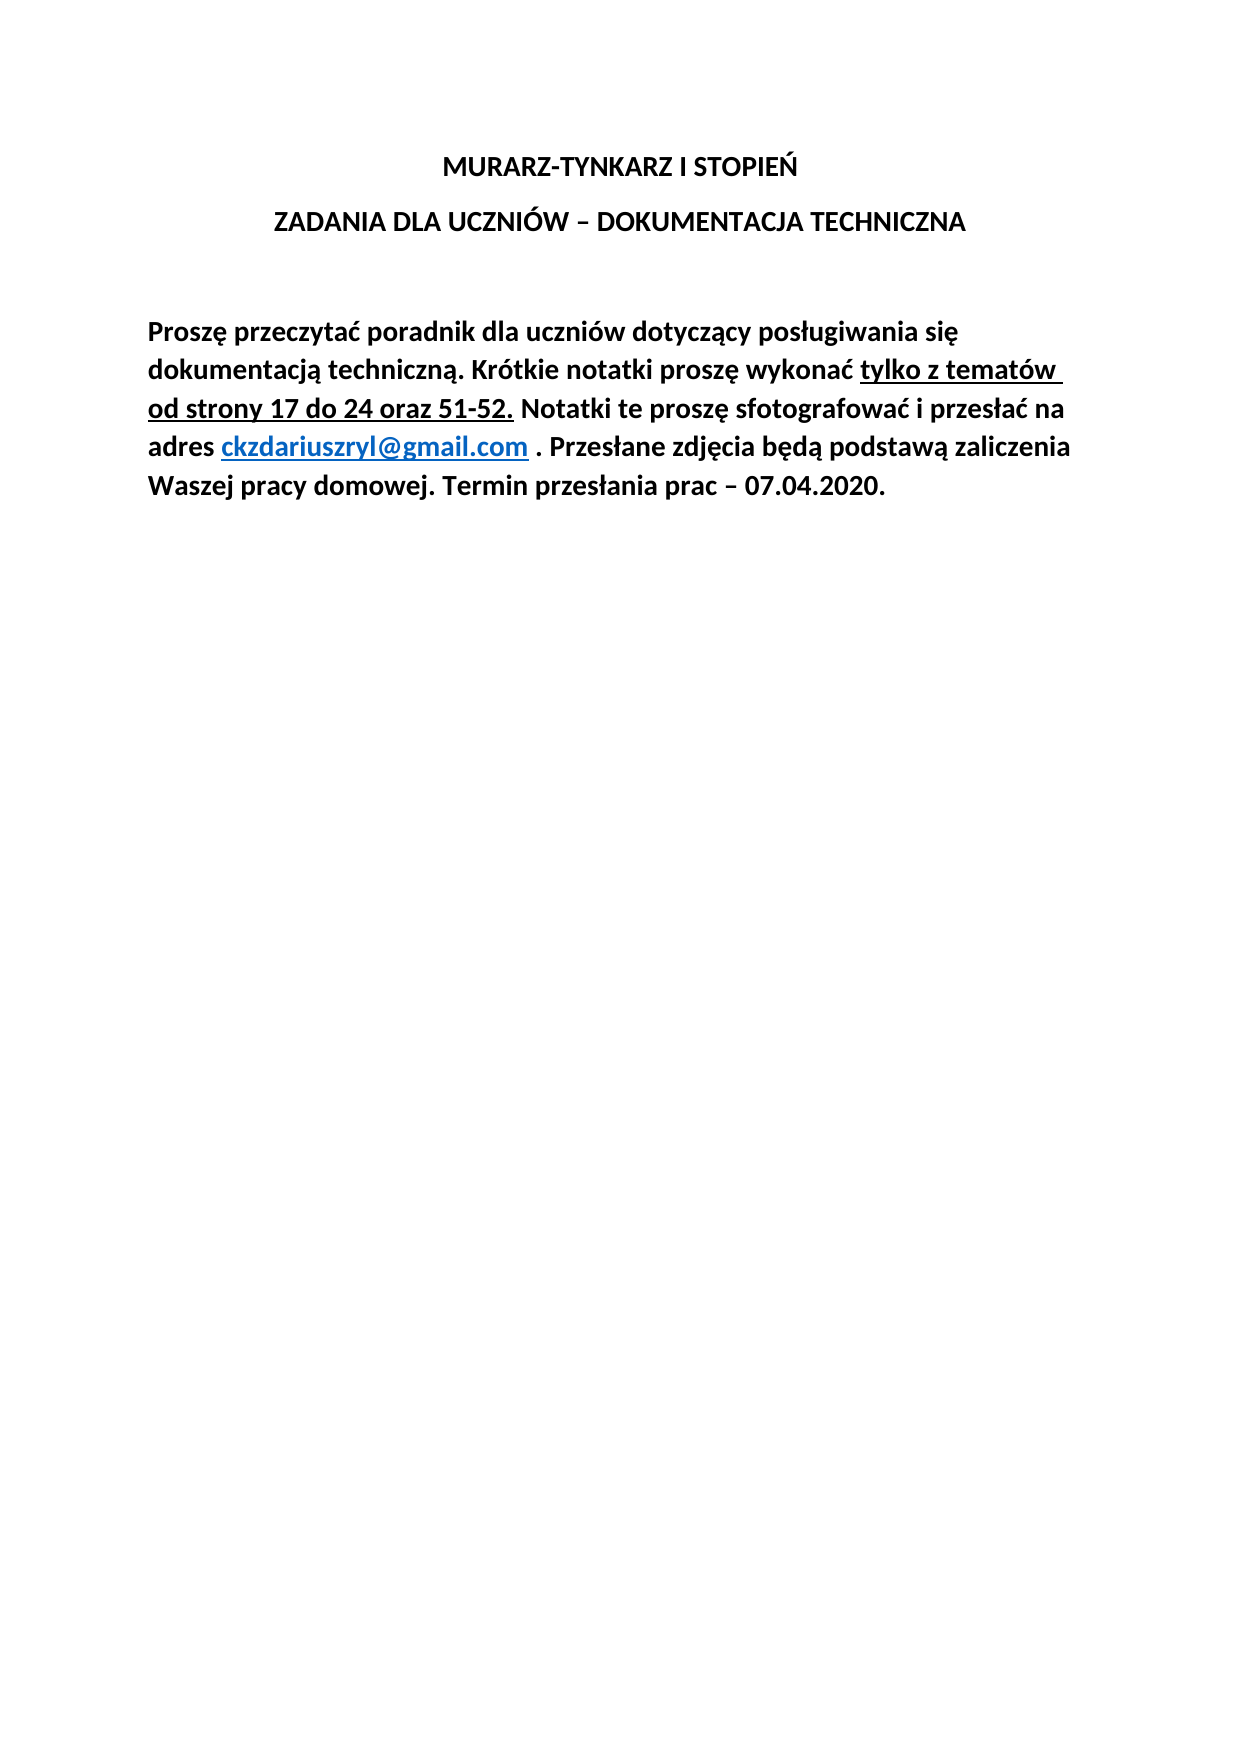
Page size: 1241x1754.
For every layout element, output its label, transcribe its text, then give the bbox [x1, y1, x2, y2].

text Proszę przeczytać poradnik dla uczniów dotyczący posługiwania się dokumentacją techniczną. Krótkie notatki proszę wykonać tylko z tematów od strony 17 do 24 oraz 51-52. Notatki te proszę sfotografować i przesłać na adres ckzdariuszryl@gmail.com . Przesłane zdjęcia będą podstawą zaliczenia Waszej pracy domowej. Termin przesłania prac – 07.04.2020. [148, 313, 1093, 502]
text ZADANIA DLA UCZNIÓW – DOKUMENTACJA TECHNICZNA [148, 203, 1093, 238]
text MURARZ-TYNKARZ I STOPIEŃ [148, 148, 1093, 183]
